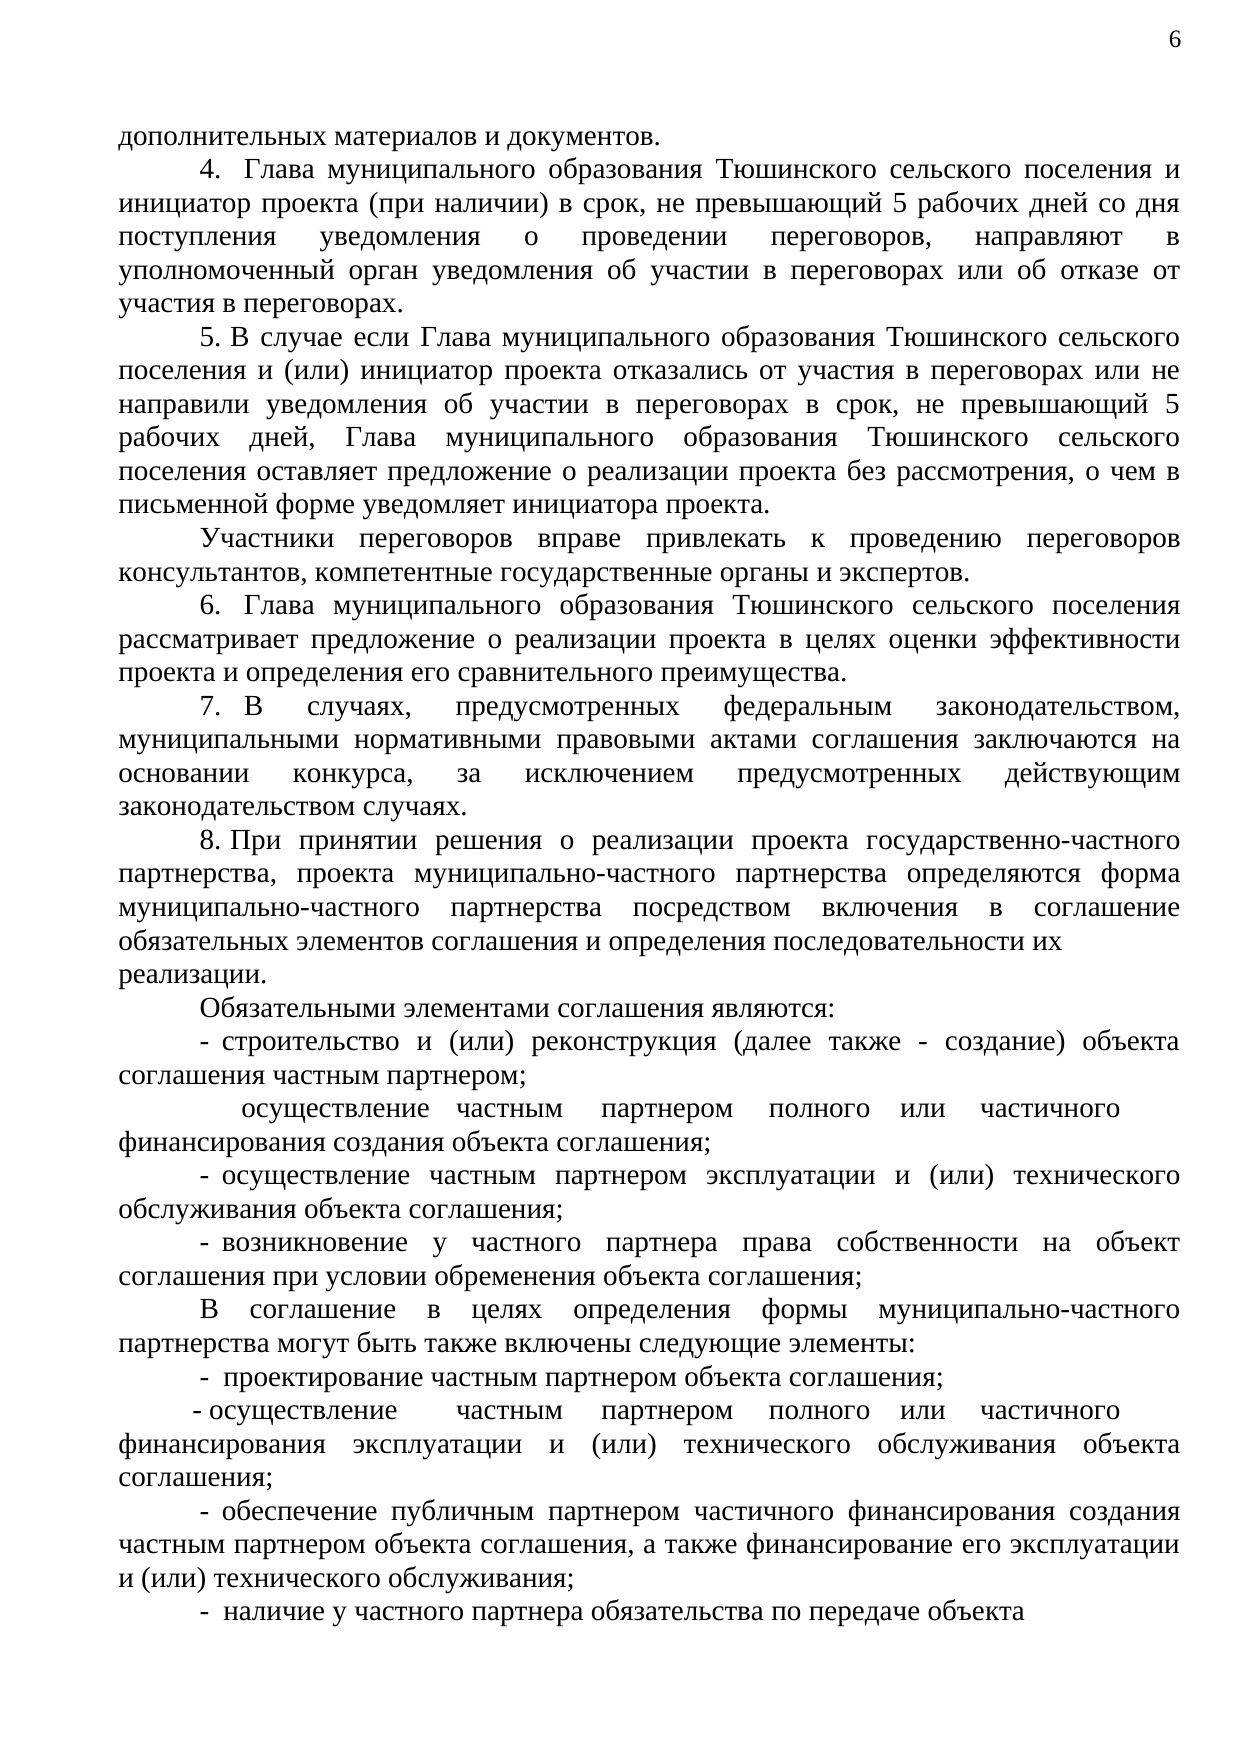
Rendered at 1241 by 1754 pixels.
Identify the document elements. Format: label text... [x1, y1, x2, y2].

text реализации. [118, 957, 1181, 990]
list проектирование частным партнером объекта соглашения; [118, 1359, 1181, 1393]
text Обязательными элементами соглашения являются: [118, 990, 1181, 1024]
list осуществление частным партнером эксплуатации и (или) технического обслуживания объекта соглашения; [118, 1158, 1181, 1225]
list Глава муниципального образования Тюшинского сельского поселения рассматривает предложение о реализации проекта в целях оценки эффективности проекта и определения его сравнительного преимущества. [118, 588, 1181, 688]
list возникновение у частного партнера права собственности на объект соглашения при условии обременения объекта соглашения; [118, 1225, 1181, 1292]
text осуществление частным партнером полного или частичного [241, 1091, 1181, 1124]
text В соглашение в целях определения формы муниципально-частного партнерства могут быть также включены следующие элементы: [118, 1292, 1181, 1359]
list Глава муниципального образования Тюшинского сельского поселения и инициатор проекта (при наличии) в срок, не превышающий 5 рабочих дней со дня поступления уведомления о проведении переговоров, направляют в уполномоченный орган уведомления об участии в переговорах или об отказе от участия в переговорах. [118, 152, 1181, 319]
text финансирования создания объекта соглашения; [118, 1124, 1181, 1158]
list строительство и (или) реконструкция (далее также - создание) объекта соглашения частным партнером; [118, 1024, 1181, 1091]
list наличие у частного партнера обязательства по передаче объекта [118, 1594, 1181, 1627]
list В случаях, предусмотренных федеральным законодательством, муниципальными нормативными правовыми актами соглашения заключаются на основании конкурса, за исключением предусмотренных действующим законодательством случаях. [118, 688, 1181, 822]
text - осуществление частным партнером полного или частичного [118, 1393, 1181, 1426]
list При принятии решения о реализации проекта государственно-частного партнерства, проекта муниципально-частного партнерства определяются форма муниципально-частного партнерства посредством включения в соглашение обязательных элементов соглашения и определения последовательности их [118, 822, 1181, 957]
list обеспечение публичным партнером частичного финансирования создания частным партнером объекта соглашения, а также финансирование его эксплуатации и (или) технического обслуживания; [118, 1493, 1181, 1594]
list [118, 118, 1181, 152]
list В случае если Глава муниципального образования Тюшинского сельского поселения и (или) инициатор проекта отказались от участия в переговорах или не направили уведомления об участии в переговорах в срок, не превышающий 5 рабочих дней, Глава муниципального образования Тюшинского сельского поселения оставляет предложение о реализации проекта без рассмотрения, о чем в письменной форме уведомляет инициатора проекта. [118, 319, 1181, 521]
text финансирования эксплуатации и (или) технического обслуживания объекта соглашения; [118, 1426, 1181, 1493]
text Участники переговоров вправе привлекать к проведению переговоров консультантов, компетентные государственные органы и экспертов. [118, 521, 1181, 588]
